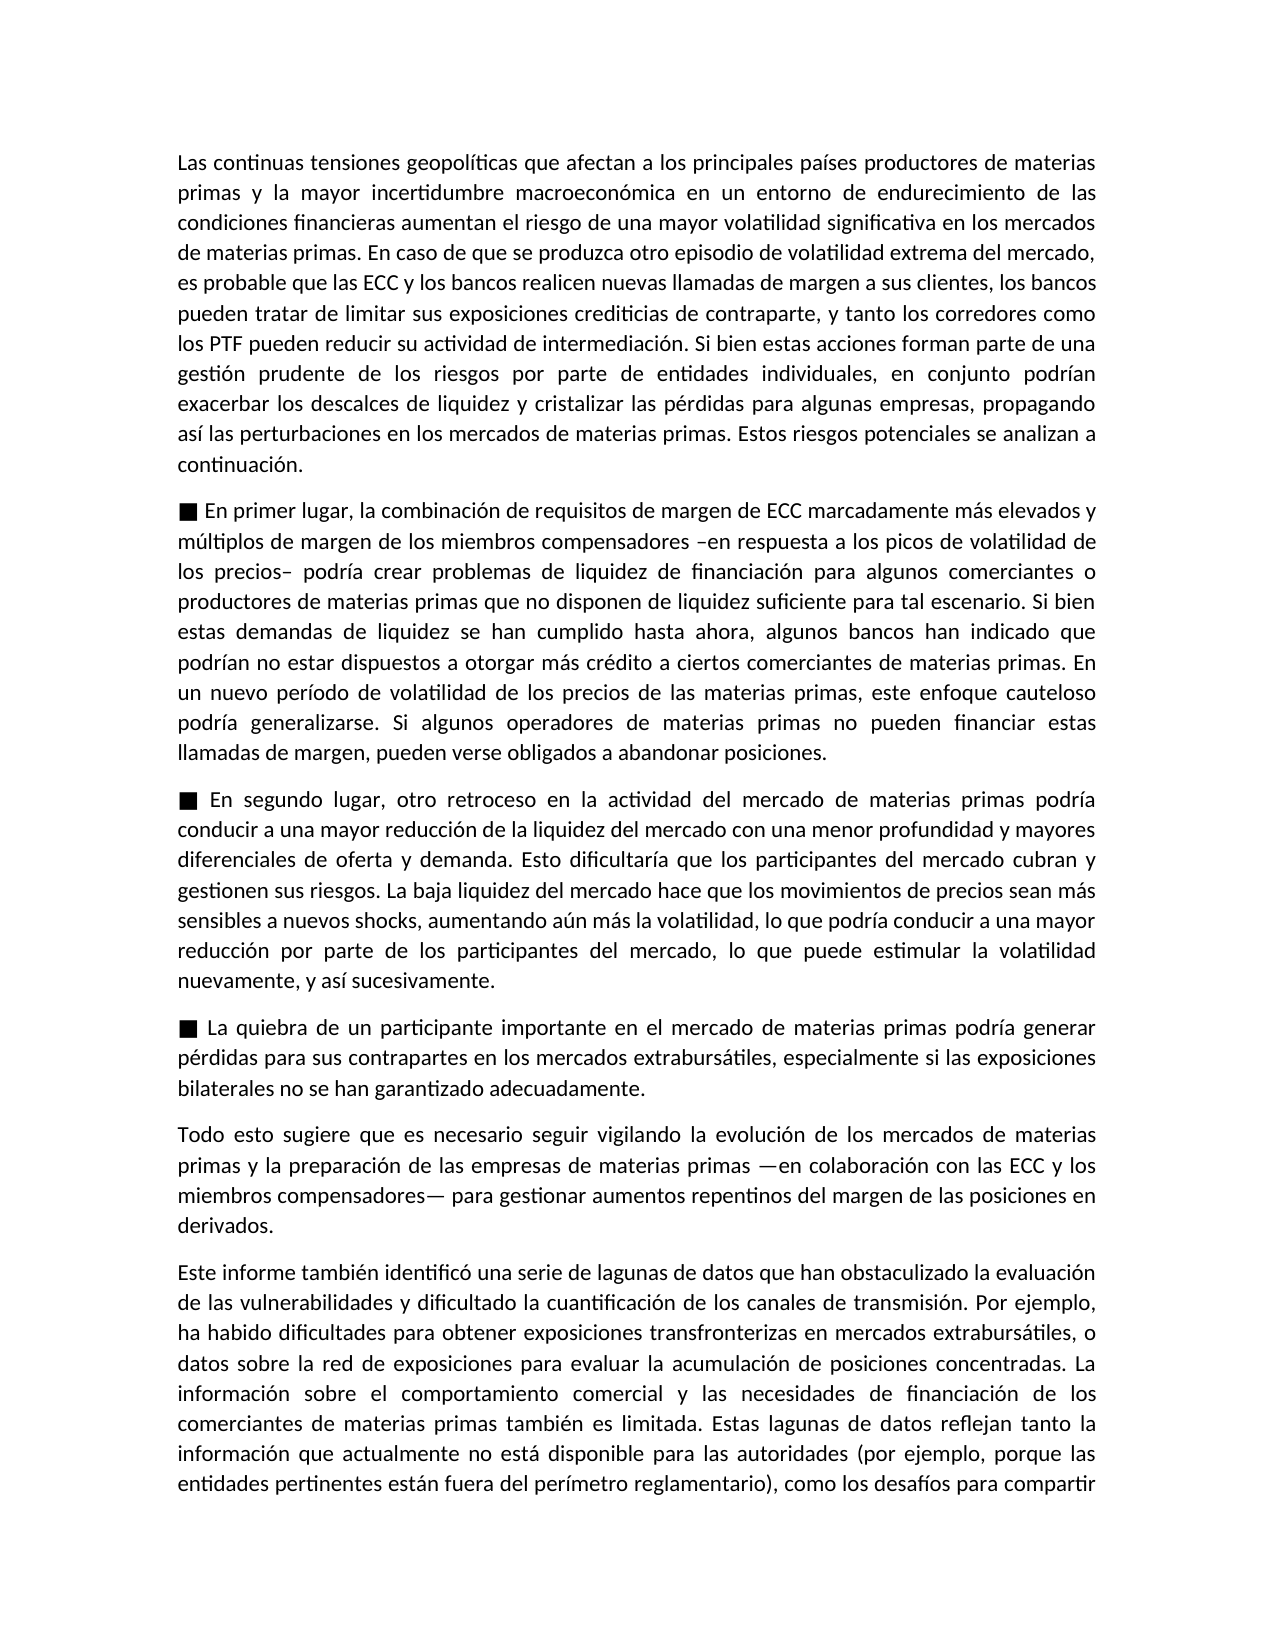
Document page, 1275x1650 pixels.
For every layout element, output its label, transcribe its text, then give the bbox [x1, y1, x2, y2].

text ■ La quiebra de un participante importante en el mercado de materias primas podría generar pérdidas para sus contrapartes en los mercados extrabursátiles, especialmente si las exposiciones bilaterales no se han garantizado adecuadamente. [177, 1013, 1098, 1102]
text ■ En segundo lugar, otro retroceso en la actividad del mercado de materias primas podría conducir a una mayor reducción de la liquidez del mercado con una menor profundidad y mayores diferenciales de oferta y demanda. Esto dificultaría que los participantes del mercado cubran y gestionen sus riesgos. La baja liquidez del mercado hace que los movimientos de precios sean más sensibles a nuevos shocks, aumentando aún más la volatilidad, lo que podría conducir a una mayor reducción por parte de los participantes del mercado, lo que puede estimular la volatilidad nuevamente, y así sucesivamente. [177, 785, 1098, 994]
text ■ En primer lugar, la combinación de requisitos de margen de ECC marcadamente más elevados y múltiplos de margen de los miembros compensadores –en respuesta a los picos de volatilidad de los precios– podría crear problemas de liquidez de financiación para algunos comerciantes o productores de materias primas que no disponen de liquidez suficiente para tal escenario. Si bien estas demandas de liquidez se han cumplido hasta ahora, algunos bancos han indicado que podrían no estar dispuestos a otorgar más crédito a ciertos comerciantes de materias primas. En un nuevo período de volatilidad de los precios de las materias primas, este enfoque cauteloso podría generalizarse. Si algunos operadores de materias primas no pueden financiar estas llamadas de margen, pueden verse obligados a abandonar posiciones. [177, 497, 1098, 766]
text Todo esto sugiere que es necesario seguir vigilando la evolución de los mercados de materias primas y la preparación de las empresas de materias primas —en colaboración con las ECC y los miembros compensadores— para gestionar aumentos repentinos del margen de las posiciones en derivados. [177, 1121, 1098, 1239]
text Las continuas tensiones geopolíticas que afectan a los principales países productores de materias primas y la mayor incertidumbre macroeconómica en un entorno de endurecimiento de las condiciones financieras aumentan el riesgo de una mayor volatilidad significativa en los mercados de materias primas. En caso de que se produzca otro episodio de volatilidad extrema del mercado, es probable que las ECC y los bancos realicen nuevas llamadas de margen a sus clientes, los bancos pueden tratar de limitar sus exposiciones crediticias de contraparte, y tanto los corredores como los PTF pueden reducir su actividad de intermediación. Si bien estas acciones forman parte de una gestión prudente de los riesgos por parte de entidades individuales, en conjunto podrían exacerbar los descalces de liquidez y cristalizar las pérdidas para algunas empresas, propagando así las perturbaciones en los mercados de materias primas. Estos riesgos potenciales se analizan a continuación. [177, 148, 1098, 478]
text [177, 1258, 1098, 1497]
